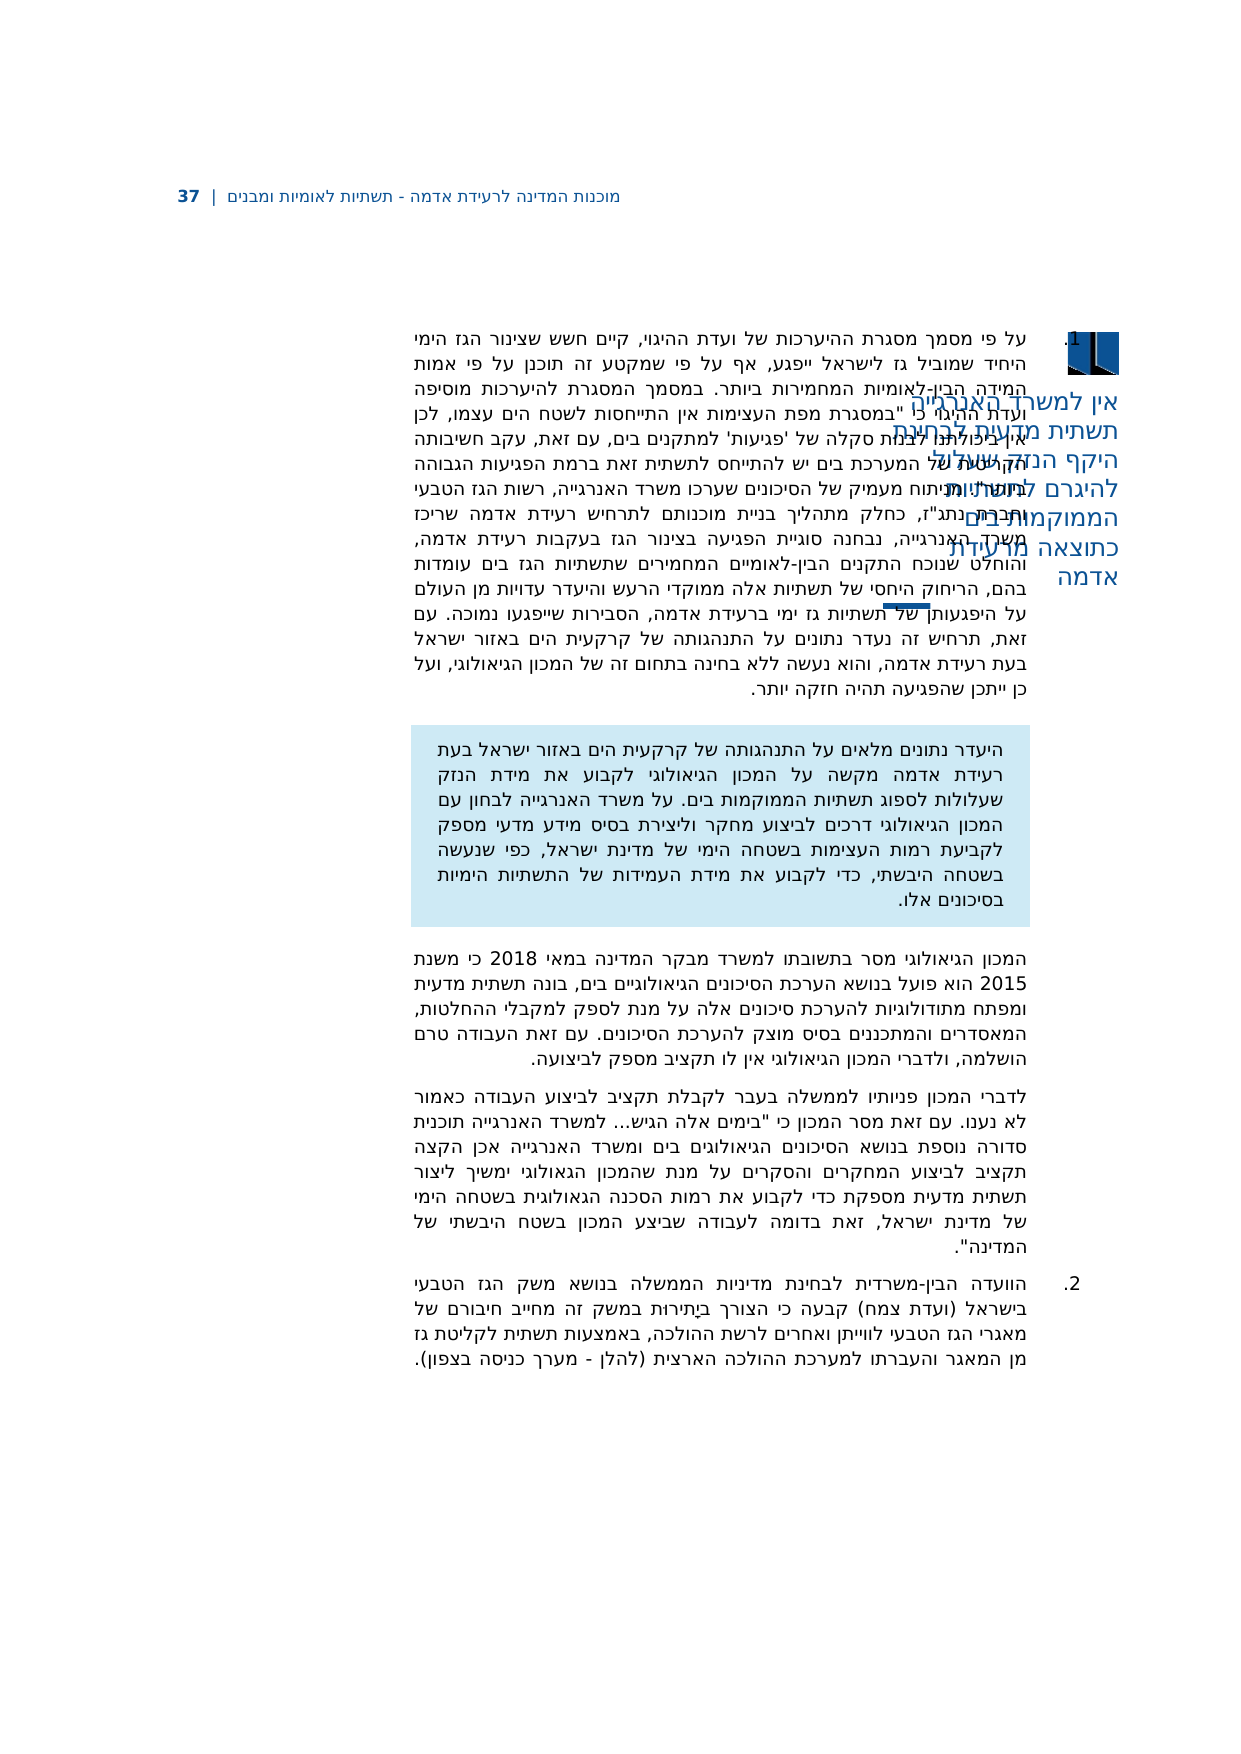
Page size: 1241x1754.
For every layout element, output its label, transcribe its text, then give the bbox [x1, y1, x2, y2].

text לדברי המכון פניותיו לממשלה בעבר לקבלת תקציב לביצוע העבודה כאמור לא נענו. עם זאת מסר המכון כי "בימים אלה הגיש... למשרד האנרגייה תוכנית סדורה נוספת בנושא הסיכונים הגיאולוגים בים ומשרד האנרגייה אכן הקצה תקציב לביצוע המחקרים והסקרים על מנת שהמכון הגאולוגי ימשיך ליצור תשתית מדעית מספקת כדי לקבוע את רמות הסכנה הגאולוגית בשטחה הימי של מדינת ישראל, זאת בדומה לעבודה שביצע המכון בשטח היבשתי של המדינה". [413, 1083, 1028, 1258]
text המכון הגיאולוגי מסר בתשובתו למשרד מבקר המדינה במאי 2018 כי משנת 2015 הוא פועל בנושא הערכת הסיכונים הגיאולוגיים בים, בונה תשתית מדעית ומפתח מתודולוגיות להערכת סיכונים אלה על מנת לספק למקבלי ההחלטות, המאסדרים והמתכננים בסיס מוצק להערכת הסיכונים. עם זאת העבודה טרם הושלמה, ולדברי המכון הגיאולוגי אין לו תקציב מספק לביצועה. [413, 946, 1028, 1071]
list על פי מסמך מסגרת ההיערכות של ועדת ההיגוי, קיים חשש שצינור הגז הימי היחיד שמוביל גז לישראל ייפגע, אף על פי שמקטע זה תוכנן על פי אמות המידה הבין-לאומיות המחמירות ביותר. במסמך המסגרת להיערכות מוסיפה ועדת ההיגוי כי "במסגרת מפת העצימות אין התייחסות לשטח הים עצמו, לכן אין ביכולתנו לבנות סקלה של 'פגיעות' למתקנים בים, עם זאת, עקב חשיבותה הקריטית של המערכת בים יש להתייחס לתשתית זאת ברמת הפגיעות הגבוהה ביותר". מניתוח מעמיק של הסיכונים שערכו משרד האנרגייה, רשות הגז הטבעי וחברת נתג"ז, כחלק מתהליך בניית מוכנותם לתרחיש רעידת אדמה שריכז משרד האנרגייה, נבחנה סוגיית הפגיעה בצינור הגז בעקבות רעידת אדמה, והוחלט שנוכח התקנים הבין-לאומיים המחמירים שתשתיות הגז בים עומדות בהם, הריחוק היחסי של תשתיות אלה ממוקדי הרעש והיעדר עדויות מן העולם על היפגעותן של תשתיות גז ימי ברעידת אדמה, הסבירות שייפגעו נמוכה. עם זאת, תרחיש זה נעדר נתונים על התנהגותה של קרקעית הים באזור ישראל בעת רעידת אדמה, והוא נעשה ללא בחינה בתחום זה של המכון הגיאולוגי, ועל כן ייתכן שהפגיעה תהיה חזקה יותר. [413, 325, 1063, 700]
text היעדר נתונים מלאים על התנהגותה של קרקעית הים באזור ישראל בעת רעידת אדמה מקשה על המכון הגיאולוגי לקבוע את מידת הנזק שעלולות לספוג תשתיות הממוקמות בים. על משרד האנרגייה לבחון עם המכון הגיאולוגי דרכים לביצוע מחקר וליצירת בסיס מידע מדעי מספק לקביעת רמות העצימות בשטחה הימי של מדינת ישראל, כפי שנעשה בשטחה היבשתי, כדי לקבוע את מידת העמידות של התשתיות הימיות בסיכונים אלו. [414, 728, 1027, 924]
picture [1067, 332, 1119, 375]
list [413, 1271, 1063, 1371]
